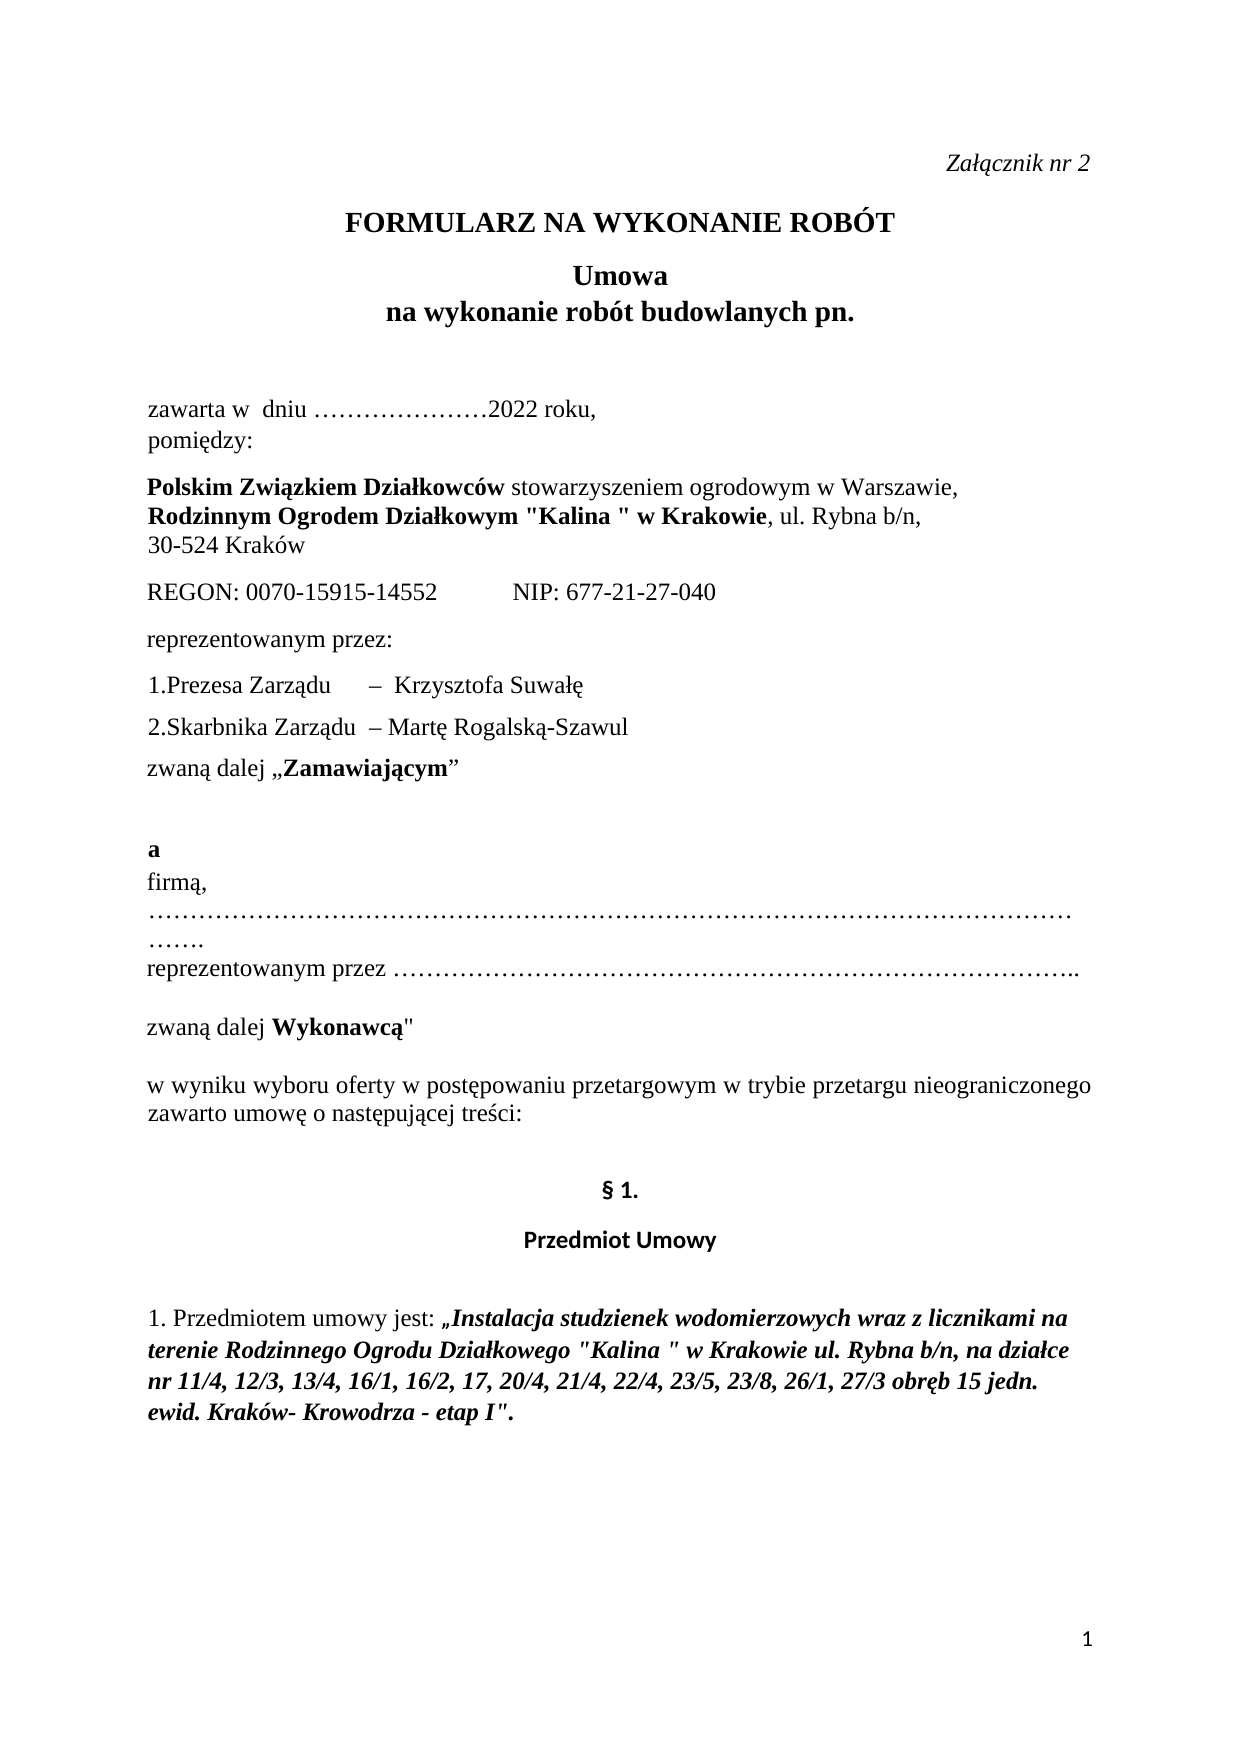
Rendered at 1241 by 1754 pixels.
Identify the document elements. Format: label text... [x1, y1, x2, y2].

text zwaną dalej „Zamawiającym” [147, 753, 1093, 782]
text reprezentowanym przez: [147, 624, 1092, 652]
text § 1. [148, 1174, 1093, 1205]
text 1. Przedmiotem umowy jest: „Instalacja studzienek wodomierzowych wraz z licznikami na terenie Rodzinnego Ogrodu Działkowego "Kalina " w Krakowie ul. Rybna b/n, na działce nr 11/4, 12/3, 13/4, 16/1, 16/2, 17, 20/4, 21/4, 22/4, 23/5, 23/8, 26/1, 27/3 obręb 15 jedn. ewid. Kraków- Krowodrza - etap I". [148, 1303, 1093, 1426]
text 1.Prezesa Zarządu – Krzysztofa Suwałę [148, 671, 1091, 699]
text Załącznik nr 2 [148, 148, 1093, 176]
text Polskim Związkiem Działkowców stowarzyszeniem ogrodowym w Warszawie, Rodzinnym Ogrodem Działkowym "Kalina " w Krakowie, ul. Rybna b/n, 30-524 Kraków [147, 472, 1092, 559]
text firmą, ………………………………………………………………………………………………………. [147, 867, 1092, 953]
text reprezentowanym przez ……………………………………………………………………….. [147, 953, 1092, 982]
text a [148, 834, 1093, 863]
text Umowa na wykonanie robót budowlanych pn. [148, 258, 1093, 328]
text w wyniku wyboru oferty w postępowaniu przetargowym w trybie przetargu nieograniczonego zawarto umowę o następującej treści: [146, 1070, 1093, 1127]
text REGON: 0070-15915-14552 NIP: 677-21-27-040 [147, 577, 1092, 606]
text 2.Skarbnika Zarządu – Martę Rogalską-Szawul [148, 712, 1091, 741]
text zawarta w dniu …………………2022 roku, pomiędzy: [148, 394, 1093, 453]
text FORMULARZ NA WYKONANIE ROBÓT [148, 205, 1093, 239]
text Przedmiot Umowy [148, 1224, 1093, 1285]
text zwaną dalej Wykonawcą" [146, 1012, 1093, 1040]
